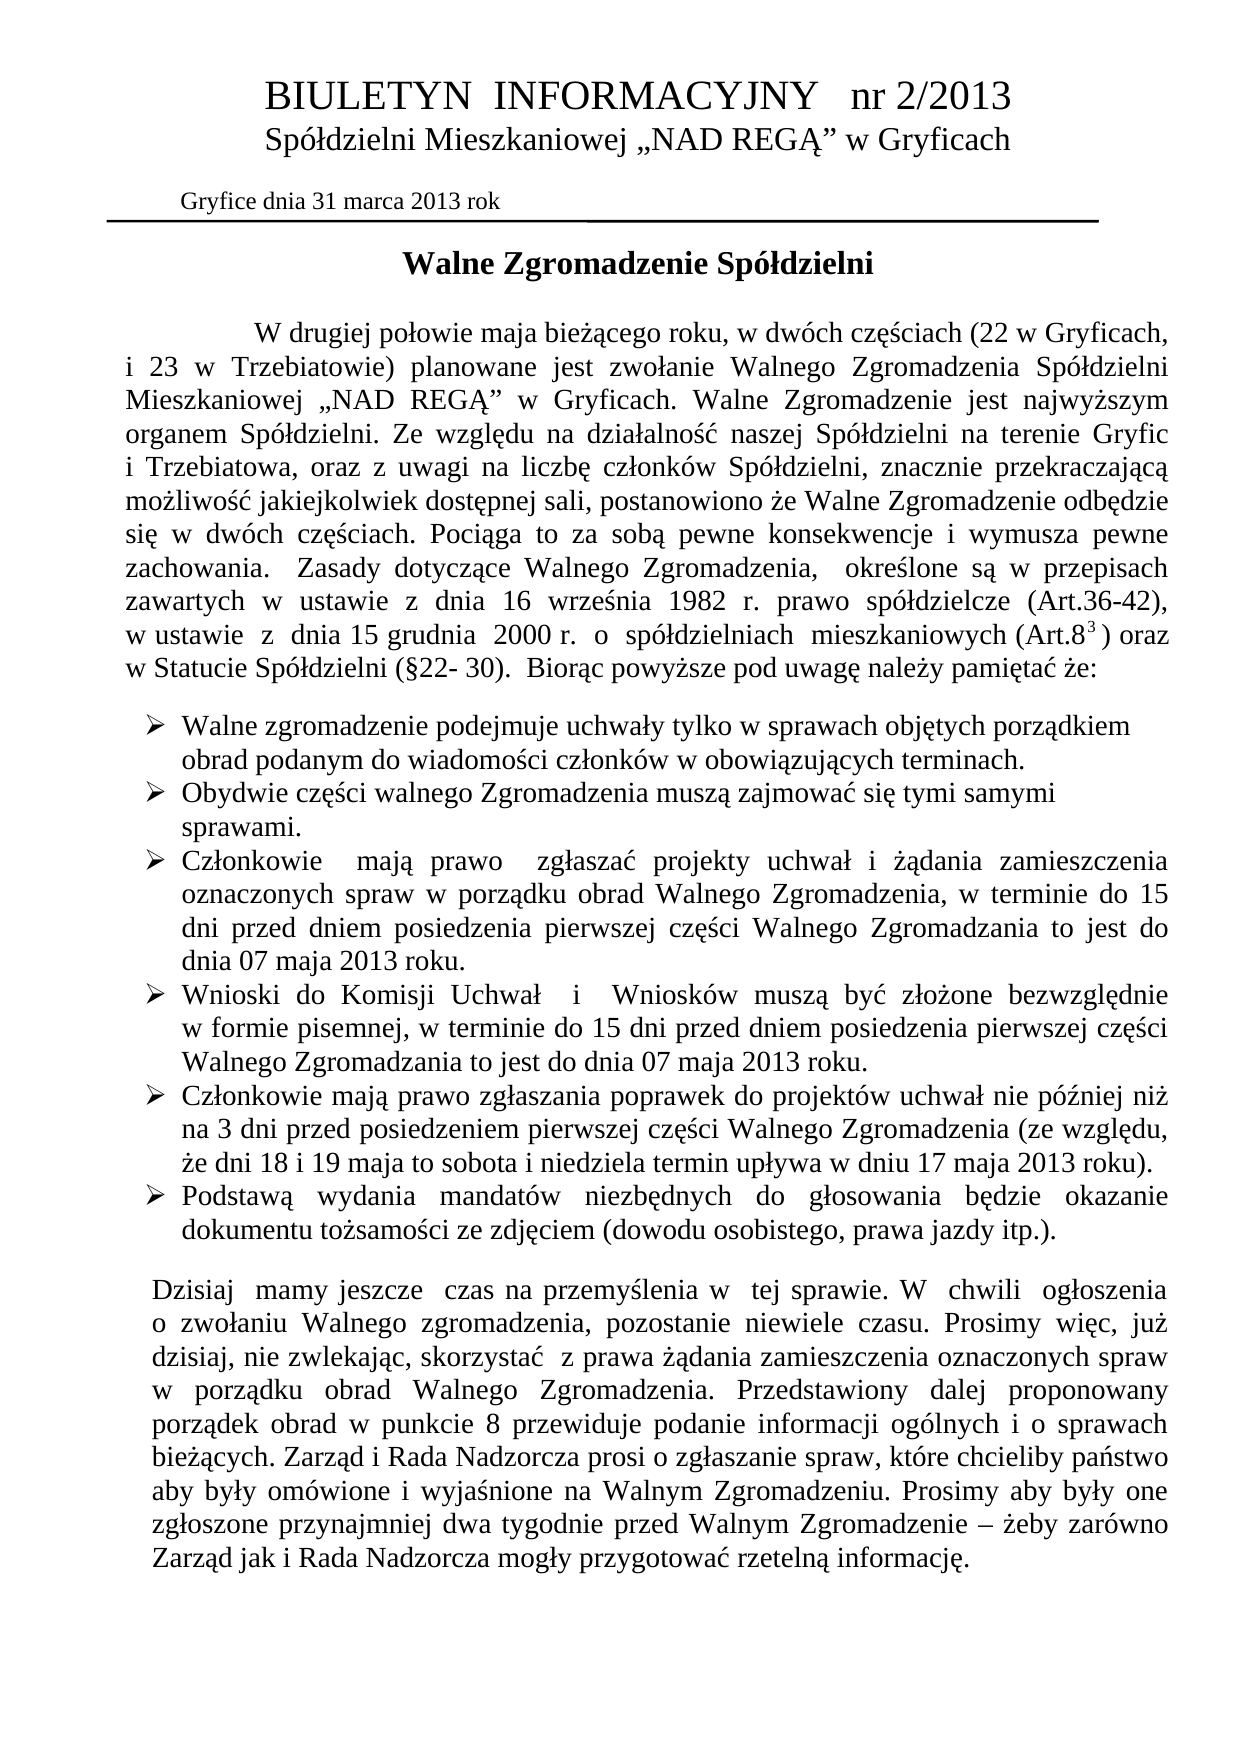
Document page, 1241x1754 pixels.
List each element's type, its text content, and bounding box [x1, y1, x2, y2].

list Członkowie mają prawo zgłaszać projekty uchwał i żądania zamieszczenia oznaczonych spraw w porządku obrad Walnego Zgromadzenia, w terminie do 15 dni przed dniem posiedzenia pierwszej części Walnego Zgromadzania to jest do dnia 07 maja 2013 roku. [144, 843, 1169, 977]
text Dzisiaj mamy jeszcze czas na przemyślenia w tej sprawie. W chwili ogłoszenia o zwołaniu Walnego zgromadzenia, pozostanie niewiele czasu. Prosimy więc, już dzisiaj, nie zwlekając, skorzystać z prawa żądania zamieszczenia oznaczonych spraw w porządku obrad Walnego Zgromadzenia. Przedstawiony dalej proponowany porządek obrad w punkcie 8 przewiduje podanie informacji ogólnych i o sprawach bieżących. Zarząd i Rada Nadzorcza prosi o zgłaszanie spraw, które chcieliby państwo aby były omówione i wyjaśnione na Walnym Zgromadzeniu. Prosimy aby były one zgłoszone przynajmniej dwa tygodnie przed Walnym Zgromadzenie – żeby zarówno Zarząd jak i Rada Nadzorcza mogły przygotować rzetelną informację. [152, 1272, 1169, 1574]
text Gryfice dnia 31 marca 2013 rok [106, 186, 1169, 214]
list Obydwie części walnego Zgromadzenia muszą zajmować się tymi samymi sprawami. [144, 775, 1169, 843]
text Spółdzielni Mieszkaniowej „NAD REGĄ” w Gryficach [106, 119, 1169, 157]
list Walne zgromadzenie podejmuje uchwały tylko w sprawach objętych porządkiem obrad podanym do wiadomości członków w obowiązujących terminach. [144, 708, 1169, 775]
list Wnioski do Komisji Uchwał i Wniosków muszą być złożone bezwzględnie w formie pisemnej, w terminie do 15 dni przed dniem posiedzenia pierwszej części Walnego Zgromadzania to jest do dnia 07 maja 2013 roku. [144, 977, 1169, 1078]
list Podstawą wydania mandatów niezbędnych do głosowania będzie okazanie dokumentu tożsamości ze zdjęciem (dowodu osobistego, prawa jazdy itp.). [144, 1178, 1169, 1246]
text BIULETYN INFORMACYJNY nr 2/2013 [106, 71, 1169, 119]
text Walne Zgromadzenie Spółdzielni [106, 243, 1169, 282]
list Członkowie mają prawo zgłaszania poprawek do projektów uchwał nie później niż na 3 dni przed posiedzeniem pierwszej części Walnego Zgromadzenia (ze względu, że dni 18 i 19 maja to sobota i niedziela termin upływa w dniu 17 maja 2013 roku). [144, 1078, 1169, 1178]
text W drugiej połowie maja bieżącego roku, w dwóch częściach (22 w Gryficach, i 23 w Trzebiatowie) planowane jest zwołanie Walnego Zgromadzenia Spółdzielni Mieszkaniowej „NAD REGĄ” w Gryficach. Walne Zgromadzenie jest najwyższym organem Spółdzielni. Ze względu na działalność naszej Spółdzielni na terenie Gryfic i Trzebiatowa, oraz z uwagi na liczbę członków Spółdzielni, znacznie przekraczającą możliwość jakiejkolwiek dostępnej sali, postanowiono że Walne Zgromadzenie odbędzie się w dwóch częściach. Pociąga to za sobą pewne konsekwencje i wymusza pewne zachowania. Zasady dotyczące Walnego Zgromadzenia, określone są w przepisach zawartych w ustawie z dnia 16 września 1982 r. prawo spółdzielcze (Art.36-42), w ustawie z dnia 15 grudnia 2000 r. o spółdzielniach mieszkaniowych (Art.83 ) oraz w Statucie Spółdzielni (§22- 30). Biorąc powyższe pod uwagę należy pamiętać że: [125, 315, 1169, 684]
